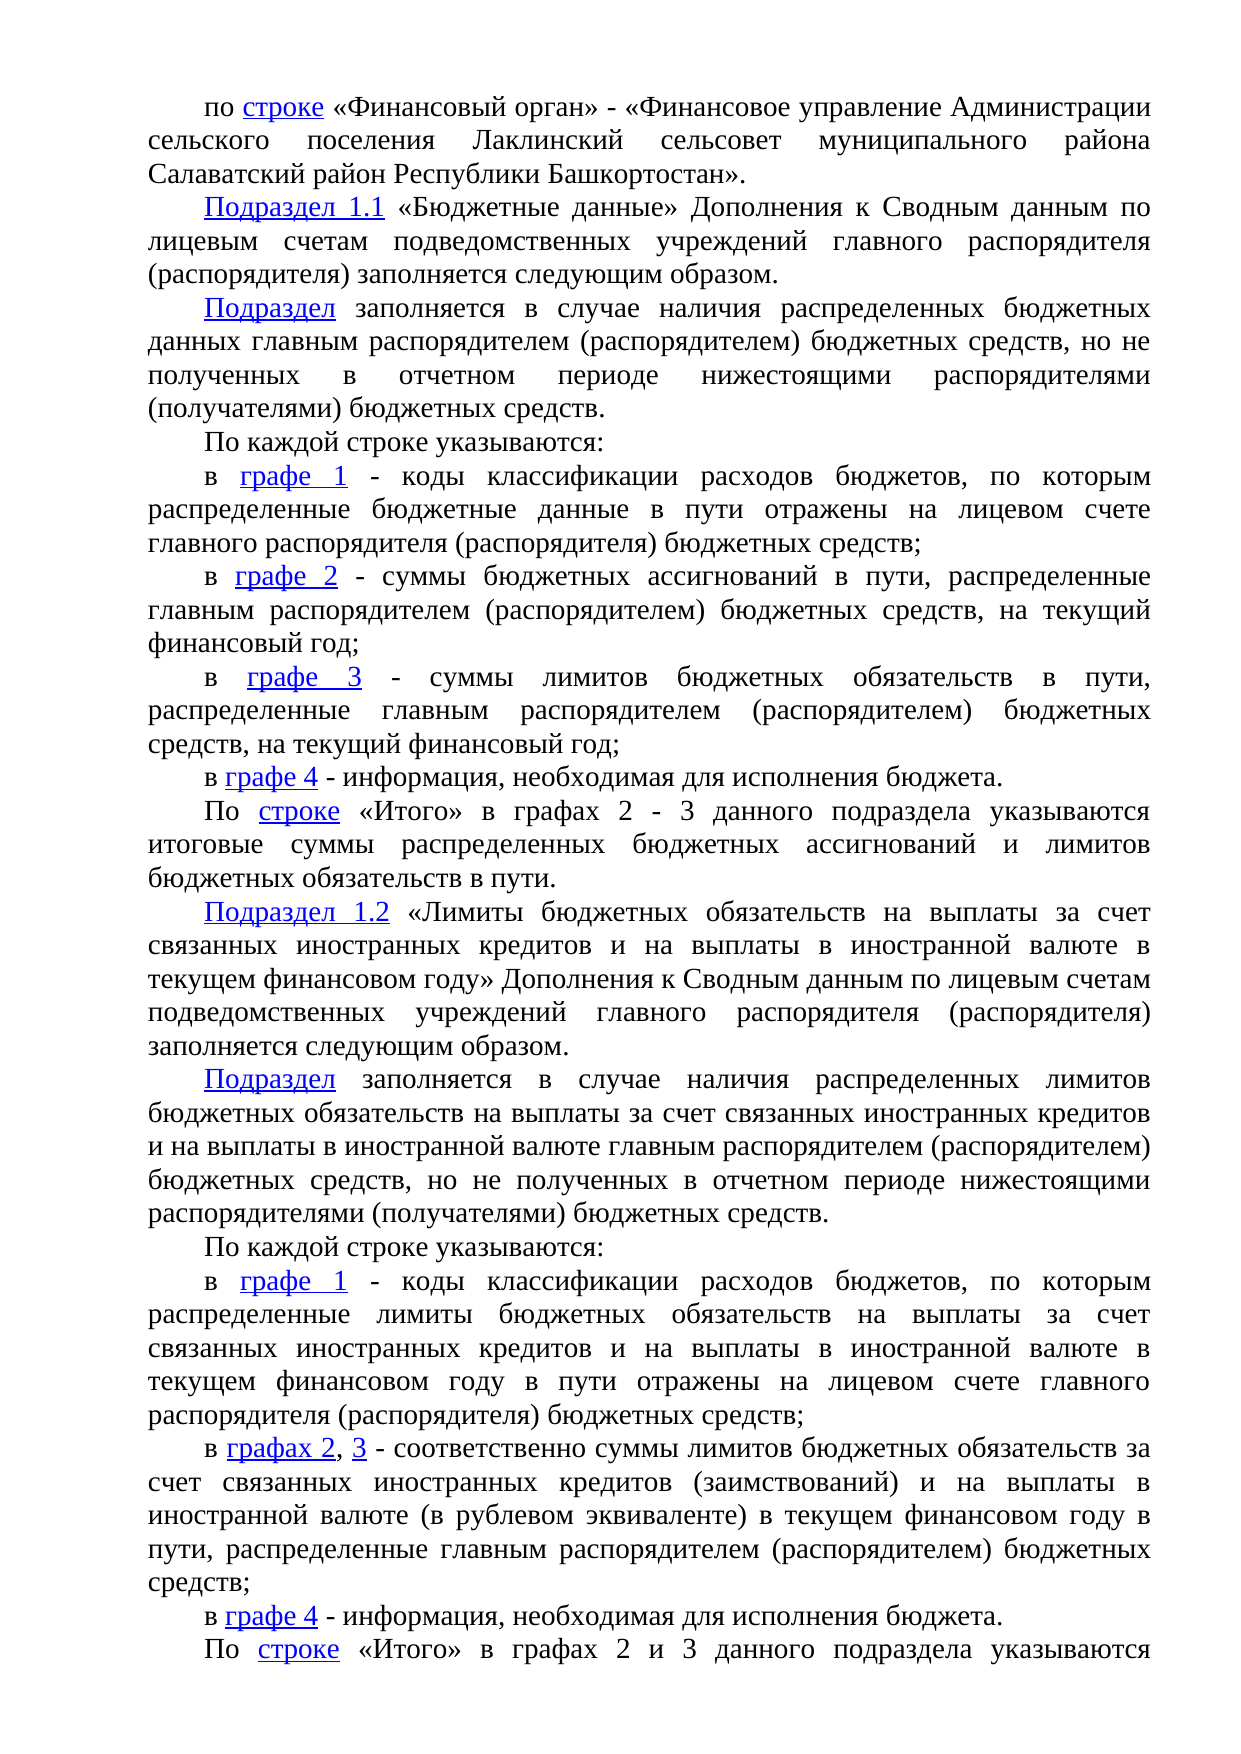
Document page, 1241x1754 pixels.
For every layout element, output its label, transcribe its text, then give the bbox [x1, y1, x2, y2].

text в графе 1 - коды классификации расходов бюджетов, по которым распределенные бюджетные данные в пути отражены на лицевом счете главного распорядителя (распорядителя) бюджетных средств; [148, 458, 1152, 558]
text в графах 2, 3 - соответственно суммы лимитов бюджетных обязательств за счет связанных иностранных кредитов (заимствований) и на выплаты в иностранной валюте (в рублевом эквиваленте) в текущем финансовом году в пути, распределенные главным распорядителем (распорядителем) бюджетных средств; [148, 1430, 1152, 1598]
text Подраздел 1.1 «Бюджетные данные» Дополнения к Сводным данным по лицевым счетам подведомственных учреждений главного распорядителя (распорядителя) заполняется следующим образом. [148, 189, 1152, 290]
text По каждой строке указываются: [148, 1229, 1152, 1263]
text Подраздел заполняется в случае наличия распределенных бюджетных данных главным распорядителем (распорядителем) бюджетных средств, но не полученных в отчетном периоде нижестоящими распорядителями (получателями) бюджетных средств. [148, 290, 1152, 424]
text Подраздел 1.2 «Лимиты бюджетных обязательств на выплаты за счет связанных иностранных кредитов и на выплаты в иностранной валюте в текущем финансовом году» Дополнения к Сводным данным по лицевым счетам подведомственных учреждений главного распорядителя (распорядителя) заполняется следующим образом. [148, 894, 1152, 1061]
text По каждой строке указываются: [148, 424, 1152, 458]
text в графе 4 - информация, необходимая для исполнения бюджета. [148, 1598, 1152, 1632]
text в графе 4 - информация, необходимая для исполнения бюджета. [148, 759, 1152, 793]
text в графе 3 - суммы лимитов бюджетных обязательств в пути, распределенные главным распорядителем (распорядителем) бюджетных средств, на текущий финансовый год; [148, 659, 1152, 759]
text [148, 1632, 1152, 1665]
text по строке «Финансовый орган» - «Финансовое управление Администрации сельского поселения Лаклинский сельсовет муниципального района Салаватский район Республики Башкортостан». [148, 89, 1152, 189]
text в графе 1 - коды классификации расходов бюджетов, по которым распределенные лимиты бюджетных обязательств на выплаты за счет связанных иностранных кредитов и на выплаты в иностранной валюте в текущем финансовом году в пути отражены на лицевом счете главного распорядителя (распорядителя) бюджетных средств; [148, 1263, 1152, 1430]
text По строке «Итого» в графах 2 - 3 данного подраздела указываются итоговые суммы распределенных бюджетных ассигнований и лимитов бюджетных обязательств в пути. [148, 793, 1152, 894]
text Подраздел заполняется в случае наличия распределенных лимитов бюджетных обязательств на выплаты за счет связанных иностранных кредитов и на выплаты в иностранной валюте главным распорядителем (распорядителем) бюджетных средств, но не полученных в отчетном периоде нижестоящими распорядителями (получателями) бюджетных средств. [148, 1061, 1152, 1229]
text в графе 2 - суммы бюджетных ассигнований в пути, распределенные главным распорядителем (распорядителем) бюджетных средств, на текущий финансовый год; [148, 558, 1152, 659]
